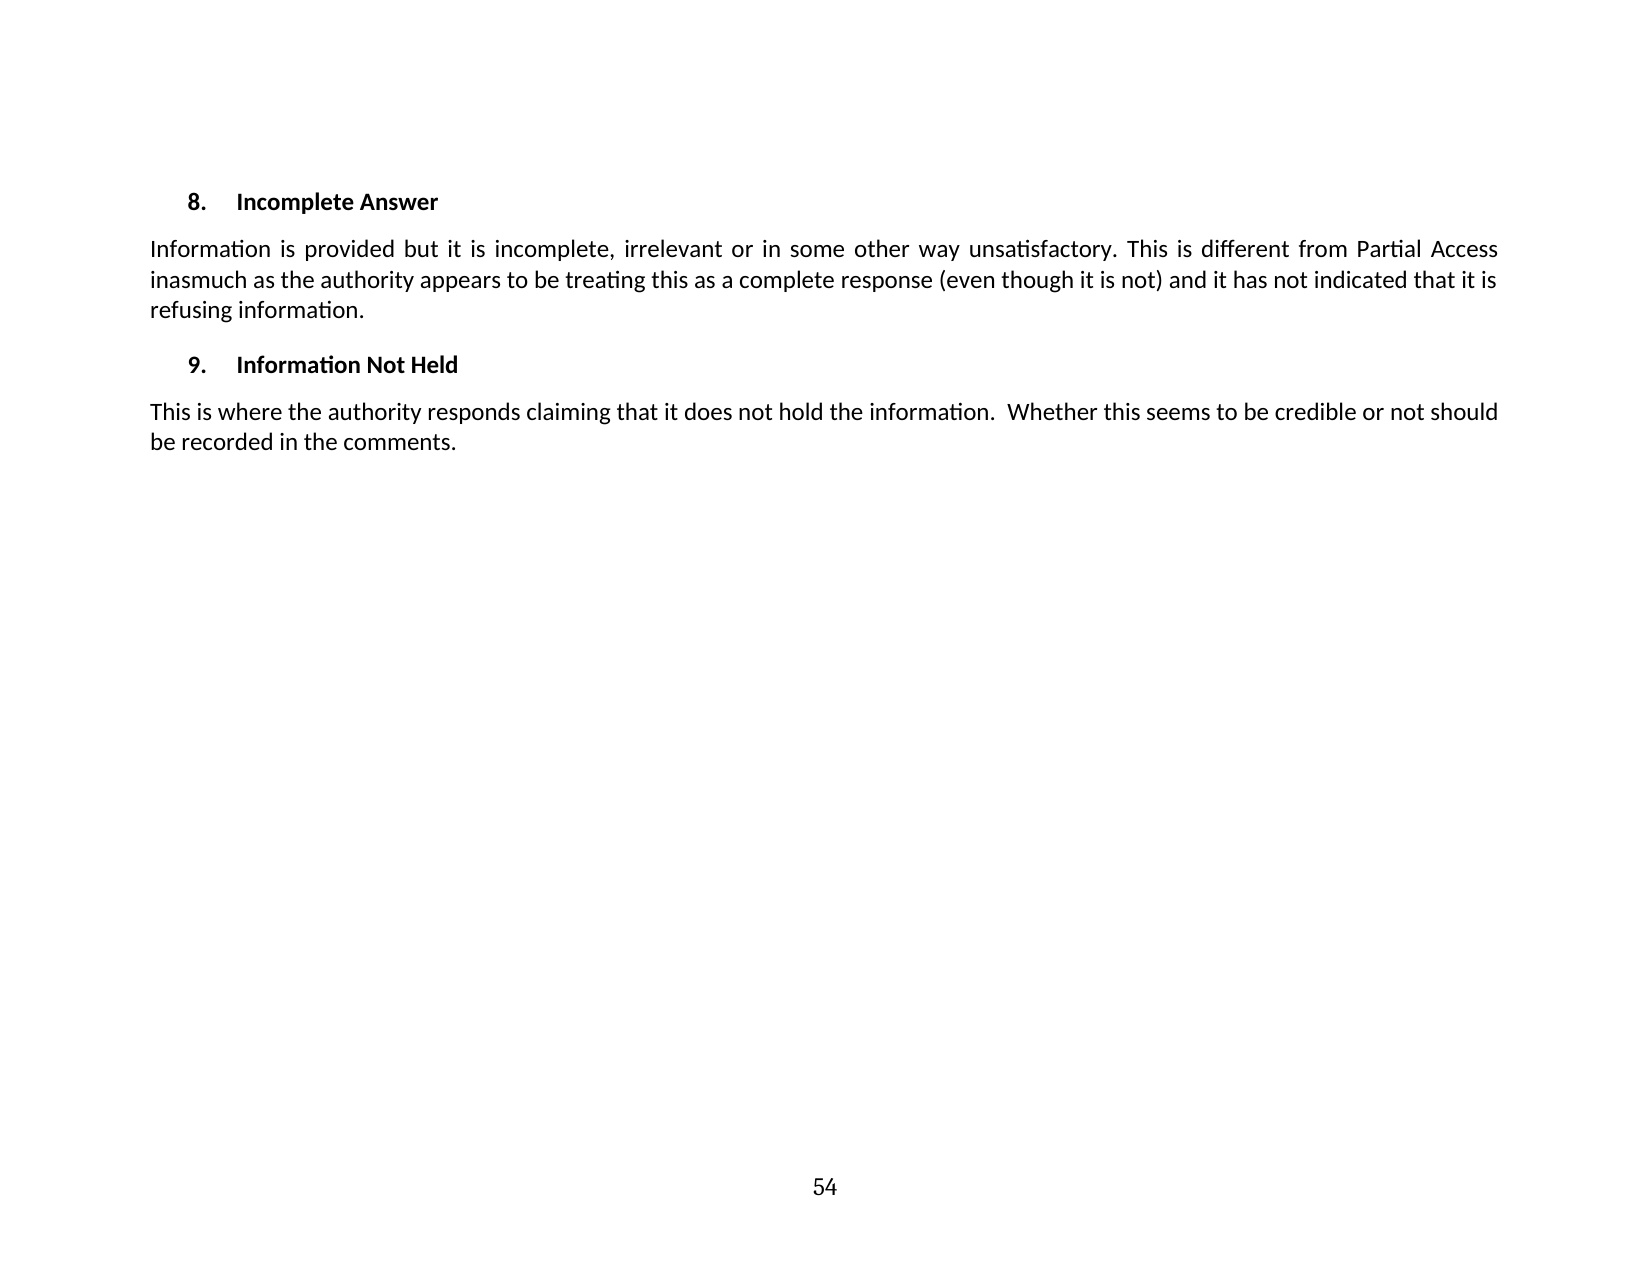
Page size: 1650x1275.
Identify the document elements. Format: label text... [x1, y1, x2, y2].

subtitle Information Not Held [187, 350, 1500, 379]
subtitle Incomplete Answer [187, 187, 1500, 217]
text Information is provided but it is incomplete, irrelevant or in some other way unsatisfactory. This is different from Partial Access inasmuch as the authority appears to be treating this as a complete response (even though it is not) and it has not indicated that it is refusing information. [150, 233, 1500, 325]
text This is where the authority responds claiming that it does not hold the information. Whether this seems to be credible or not should be recorded in the comments. [150, 396, 1500, 457]
